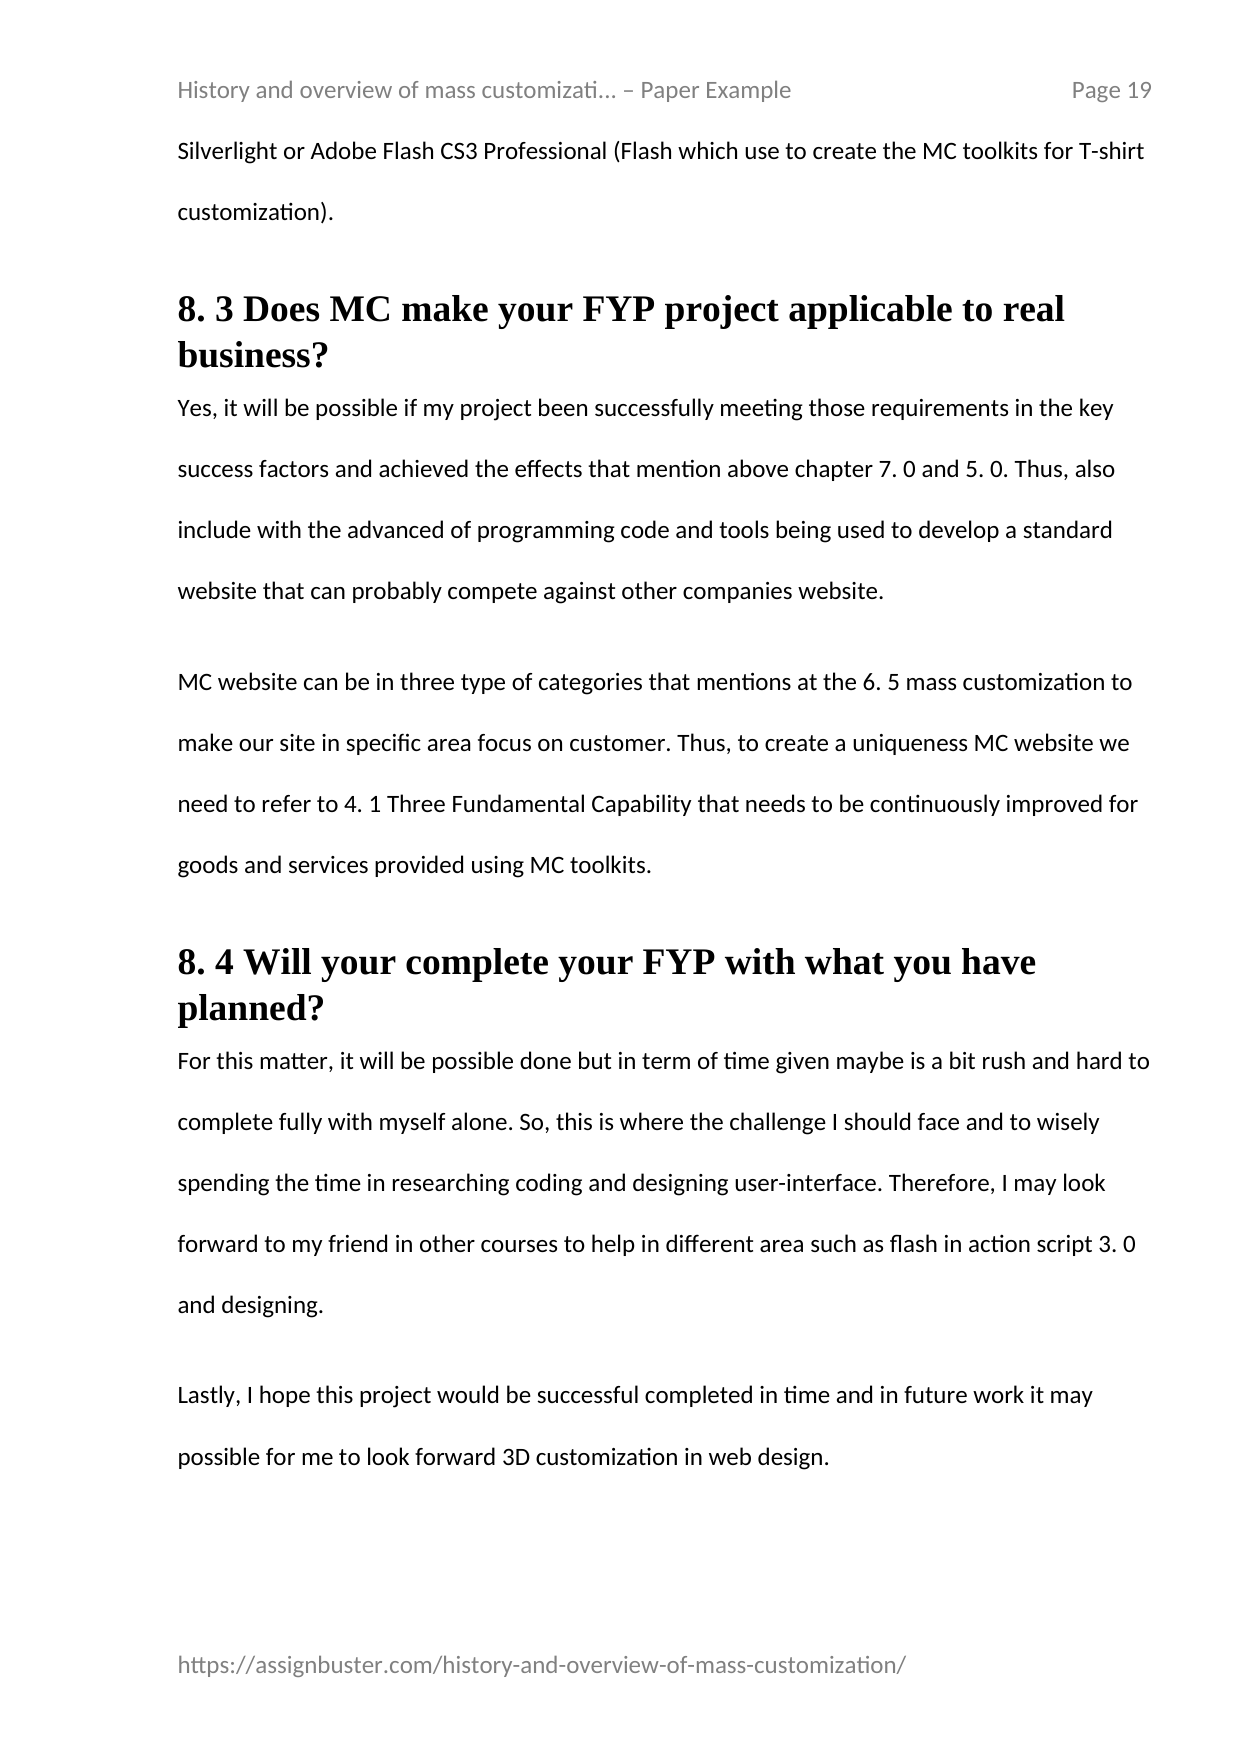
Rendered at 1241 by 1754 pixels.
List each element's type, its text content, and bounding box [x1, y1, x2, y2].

subtitle 8. 3 Does MC make your FYP project applicable to real business? [177, 286, 1152, 376]
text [177, 135, 1152, 226]
text For this matter, it will be possible done but in term of time given maybe is a bit rush and hard to complete fully with myself alone. So, this is where the challenge I should face and to wisely spending the time in researching coding and designing user-interface. Therefore, I may look forward to my friend in other courses to help in different area such as flash in action script 3. 0 and designing. [177, 1045, 1152, 1319]
text MC website can be in three type of categories that mentions at the 6. 5 mass customization to make our site in specific area focus on customer. Thus, to create a uniqueness MC website we need to refer to 4. 1 Three Fundamental Capability that needs to be continuously improved for goods and services provided using MC toolkits. [177, 666, 1152, 879]
text Yes, it will be possible if my project been successfully meeting those requirements in the key success factors and achieved the effects that mention above chapter 7. 0 and 5. 0. Thus, also include with the advanced of programming code and tools being used to develop a standard website that can probably compete against other companies website. [177, 392, 1152, 606]
text Lastly, I hope this project would be successful completed in time and in future work it may possible for me to look forward 3D customization in web design. [177, 1379, 1152, 1471]
subtitle 8. 4 Will your complete your FYP with what you have planned? [177, 939, 1152, 1029]
